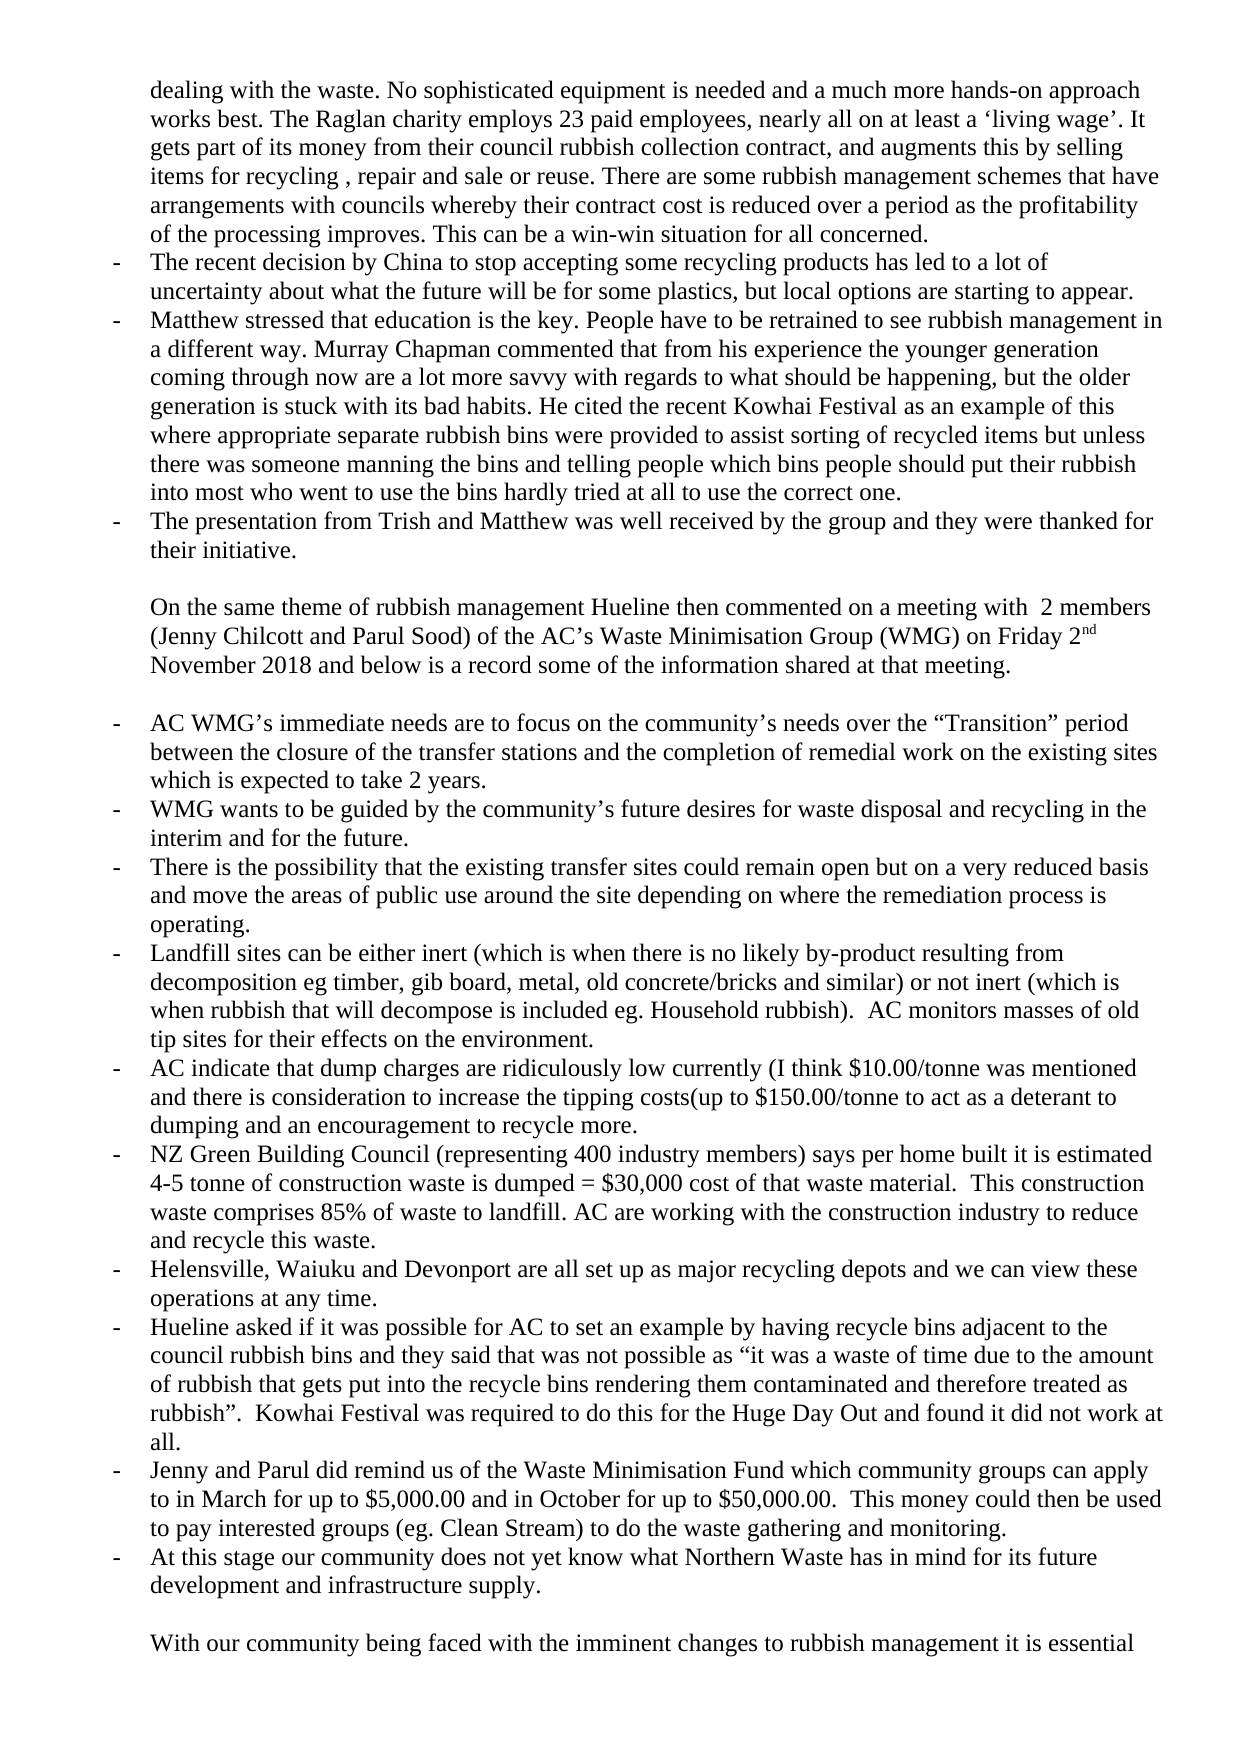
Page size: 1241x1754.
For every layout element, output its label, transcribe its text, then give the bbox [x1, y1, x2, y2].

list Hueline asked if it was possible for AC to set an example by having recycle bins adjacent to the council rubbish bins and they said that was not possible as “it was a waste of time due to the amount of rubbish that gets put into the recycle bins rendering them contaminated and therefore treated as rubbish”. Kowhai Festival was required to do this for the Huge Day Out and found it did not work at all. [112, 1312, 1165, 1455]
list With our community being faced with the imminent changes to rubbish management it is essential [150, 1628, 1165, 1657]
list Matthew stressed that education is the key. People have to be retrained to see rubbish management in a different way. Murray Chapman commented that from his experience the younger generation coming through now are a lot more savvy with regards to what should be happening, but the older generation is stuck with its bad habits. He cited the recent Kowhai Festival as an example of this where appropriate separate rubbish bins were provided to assist sorting of recycled items but unless there was someone manning the bins and telling people which bins people should put their rubbish into most who went to use the bins hardly tried at all to use the correct one. [112, 305, 1165, 506]
list There is the possibility that the existing transfer sites could remain open but on a very reduced basis and move the areas of public use around the site depending on where the remediation process is operating. [112, 852, 1165, 938]
list At this stage our community does not yet know what Northern Waste has in mind for its future development and infrastructure supply. [112, 1542, 1165, 1599]
list On the same theme of rubbish management Hueline then commented on a meeting with 2 members (Jenny Chilcott and Parul Sood) of the AC’s Waste Minimisation Group (WMG) on Friday 2nd November 2018 and below is a record some of the information shared at that meeting. [150, 592, 1165, 679]
list Helensville, Waiuku and Devonport are all set up as major recycling depots and we can view these operations at any time. [112, 1254, 1165, 1312]
list WMG wants to be guided by the community’s future desires for waste disposal and recycling in the interim and for the future. [112, 794, 1165, 852]
list AC indicate that dump charges are ridiculously low currently (I think $10.00/tonne was mentioned and there is consideration to increase the tipping costs(up to $150.00/tonne to act as a deterant to dumping and an encouragement to recycle more. [112, 1053, 1165, 1139]
list The presentation from Trish and Matthew was well received by the group and they were thanked for their initiative. [112, 506, 1165, 564]
list Jenny and Parul did remind us of the Waste Minimisation Fund which community groups can apply to in March for up to $5,000.00 and in October for up to $50,000.00. This money could then be used to pay interested groups (eg. Clean Stream) to do the waste gathering and monitoring. [112, 1455, 1165, 1542]
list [112, 75, 1165, 247]
list The recent decision by China to stop accepting some recycling products has led to a lot of uncertainty about what the future will be for some plastics, but local options are starting to appear. [112, 247, 1165, 305]
list AC WMG’s immediate needs are to focus on the community’s needs over the “Transition” period between the closure of the transfer stations and the completion of remedial work on the existing sites which is expected to take 2 years. [112, 708, 1165, 794]
list NZ Green Building Council (representing 400 industry members) says per home built it is estimated 4-5 tonne of construction waste is dumped = $30,000 cost of that waste material. This construction waste comprises 85% of waste to landfill. AC are working with the construction industry to reduce and recycle this waste. [112, 1139, 1165, 1254]
list Landfill sites can be either inert (which is when there is no likely by-product resulting from decomposition eg timber, gib board, metal, old concrete/bricks and similar) or not inert (which is when rubbish that will decompose is included eg. Household rubbish). AC monitors masses of old tip sites for their effects on the environment. [112, 938, 1165, 1053]
